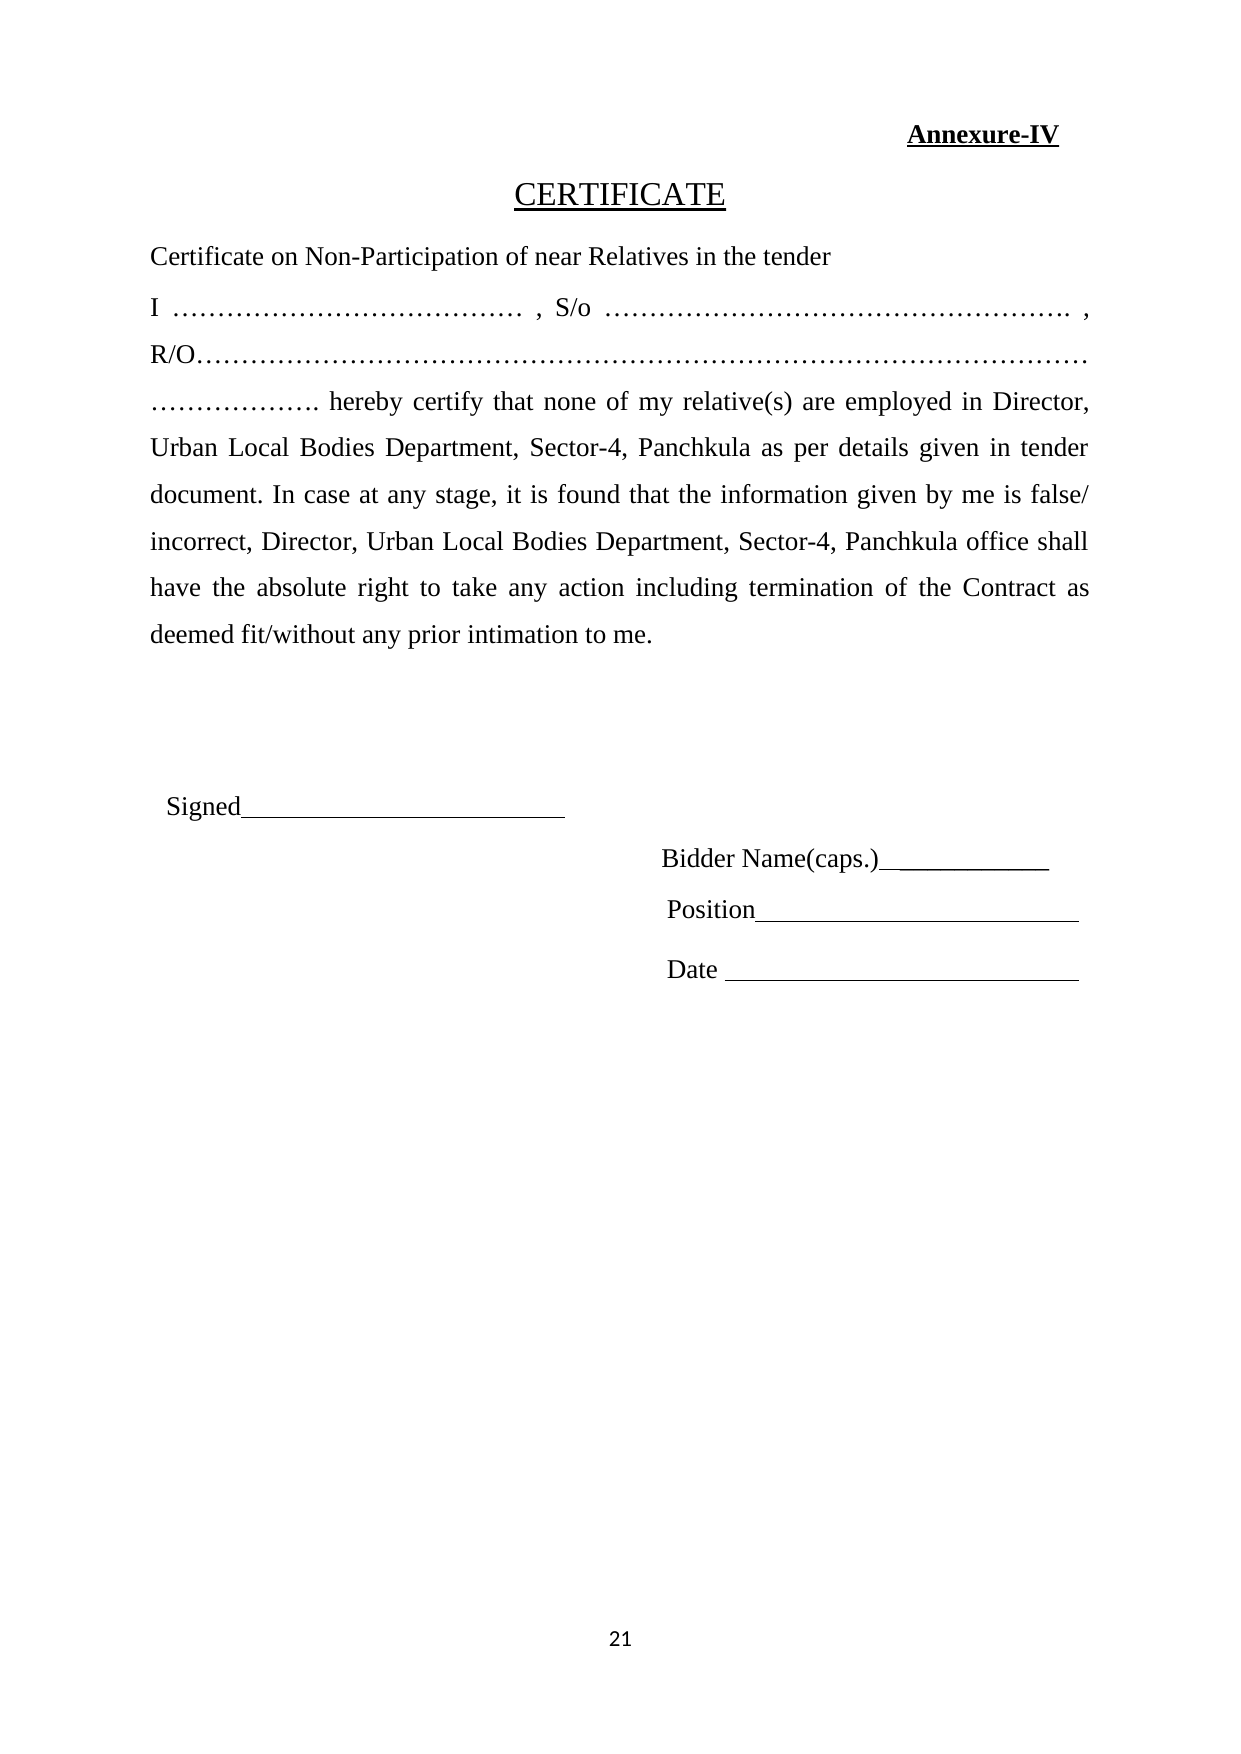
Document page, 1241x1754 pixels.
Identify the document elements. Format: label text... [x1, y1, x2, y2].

text Signed [166, 790, 1090, 821]
text Position [667, 894, 1090, 925]
text Bidder Name(caps.) ___________ [150, 842, 1090, 873]
text Certificate on Non-Participation of near Relatives in the tender [150, 239, 1090, 271]
text I ………………………………… , S/o ……………………………………………. , R/O………………………………………………………………………………………………………. hereby certify that none of my relative(s) are employed in Director, Urban Local Bodies Department, Sector-4, Panchkula as per details given in tender document. In case at any stage, it is found that the information given by me is false/ incorrect, Director, Urban Local Bodies Department, Sector-4, Panchkula office shall have the absolute right to take any action including termination of the Contract as deemed fit/without any prior intimation to me. [150, 292, 1090, 649]
text Annexure-IV [825, 118, 1090, 149]
text Date [667, 925, 1090, 984]
text CERTIFICATE [150, 175, 1090, 213]
